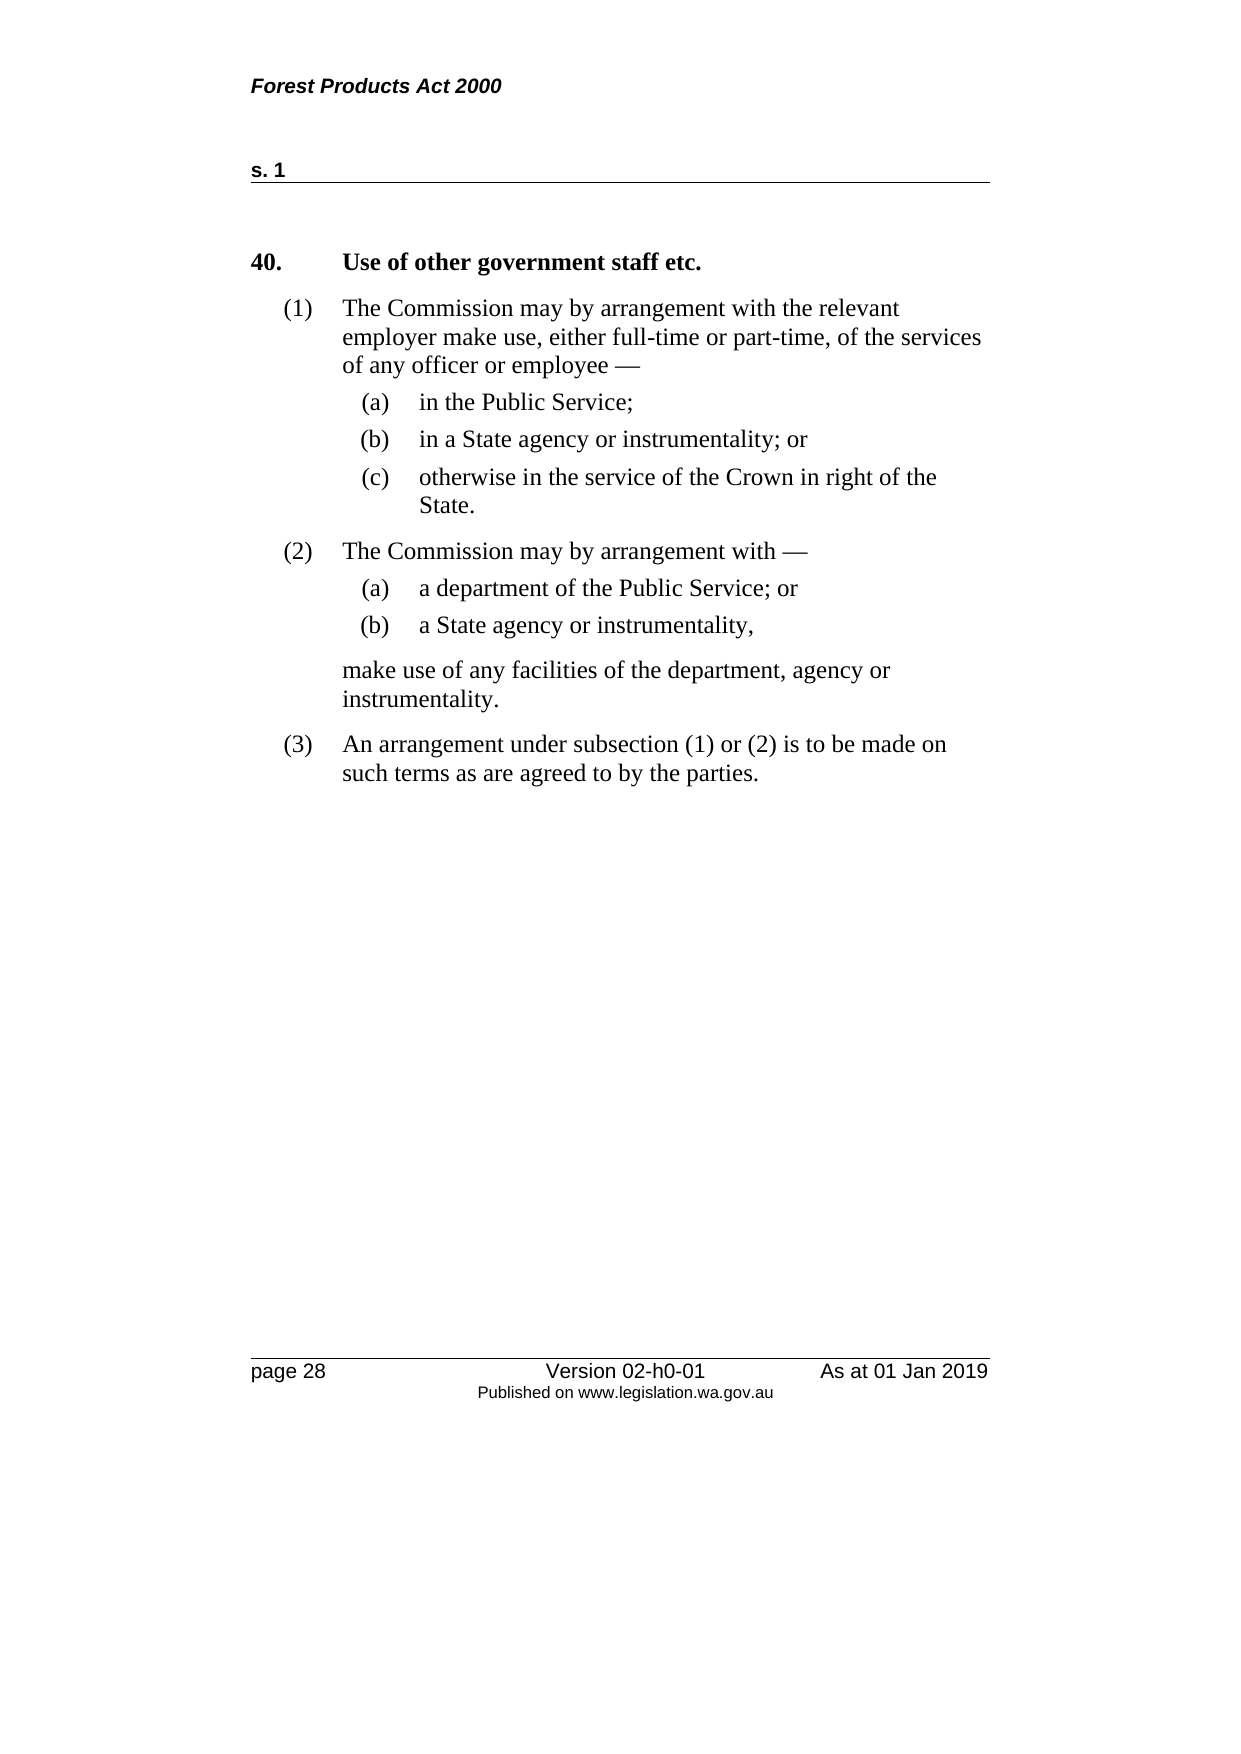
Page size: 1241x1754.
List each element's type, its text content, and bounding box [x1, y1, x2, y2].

text make use of any facilities of the department, agency or instrumentality. [251, 655, 990, 713]
text (b) in a State agency or instrumentality; or [251, 424, 990, 453]
text (a) in the Public Service; [251, 387, 990, 416]
text (a) a department of the Public Service; or [251, 573, 990, 602]
subtitle 40. Use of other government staff etc. [251, 247, 990, 276]
text (1) The Commission may by arrangement with the relevant employer make use, either full-time or part-time, of the services of any officer or employee — [251, 293, 990, 379]
text (b) a State agency or instrumentality, [251, 610, 990, 639]
text (2) The Commission may by arrangement with — [251, 536, 990, 564]
text (3) An arrangement under subsection (1) or (2) is to be made on such terms as are agreed to by the parties. [251, 729, 990, 787]
text (c) otherwise in the service of the Crown in right of the State. [251, 462, 990, 519]
